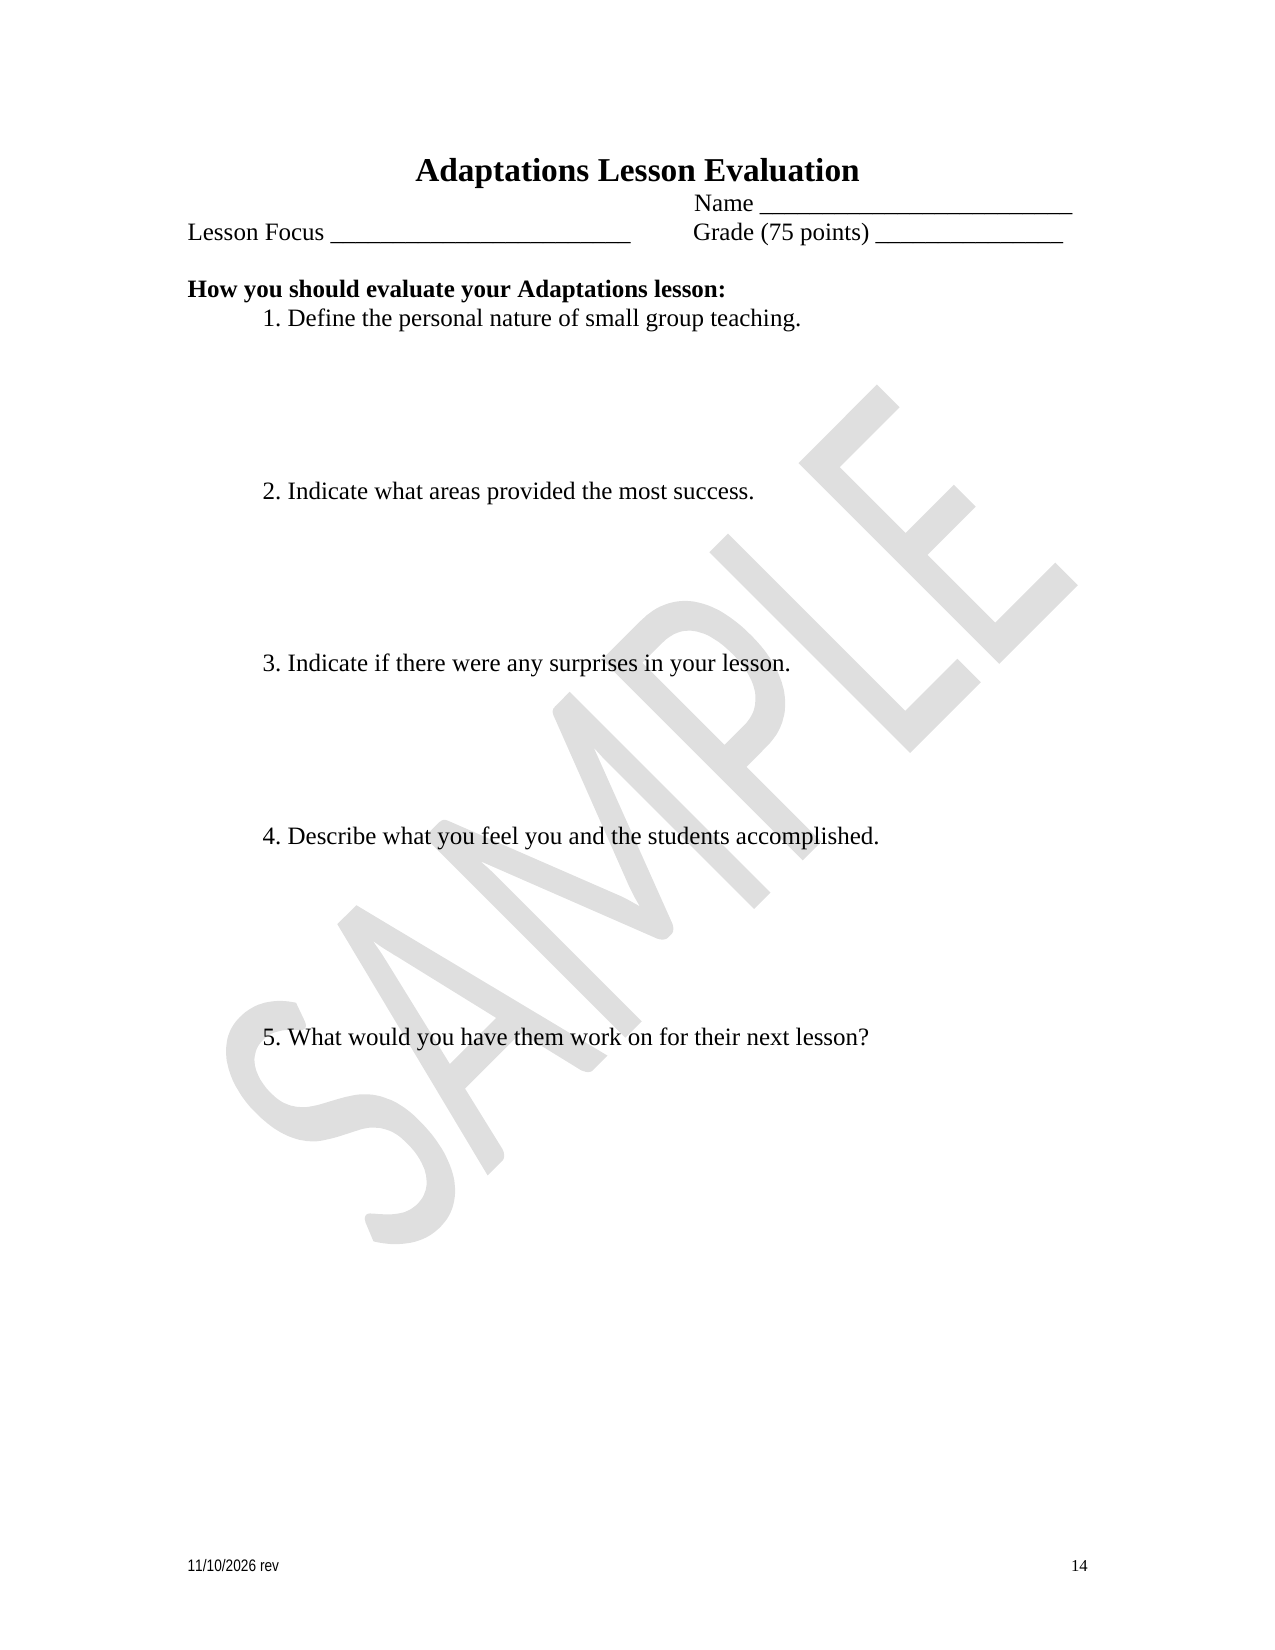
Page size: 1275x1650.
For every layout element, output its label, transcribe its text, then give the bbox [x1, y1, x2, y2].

text 3. Indicate if there were any surprises in your lesson. [187, 648, 1087, 677]
text Lesson Focus ________________________ Grade (75 points) _______________ [187, 217, 1087, 246]
text 4. Describe what you feel you and the students accomplished. [187, 821, 1087, 849]
text 5. What would you have them work on for their next lesson? [187, 1022, 1087, 1051]
text 2. Indicate what areas provided the most success. [187, 476, 1087, 504]
text 1. Define the personal nature of small group teaching. [187, 303, 1087, 332]
text How you should evaluate your Adaptations lesson: [187, 274, 1087, 303]
title Name _________________________ [412, 188, 1087, 217]
text Adaptations Lesson Evaluation [187, 150, 1087, 188]
